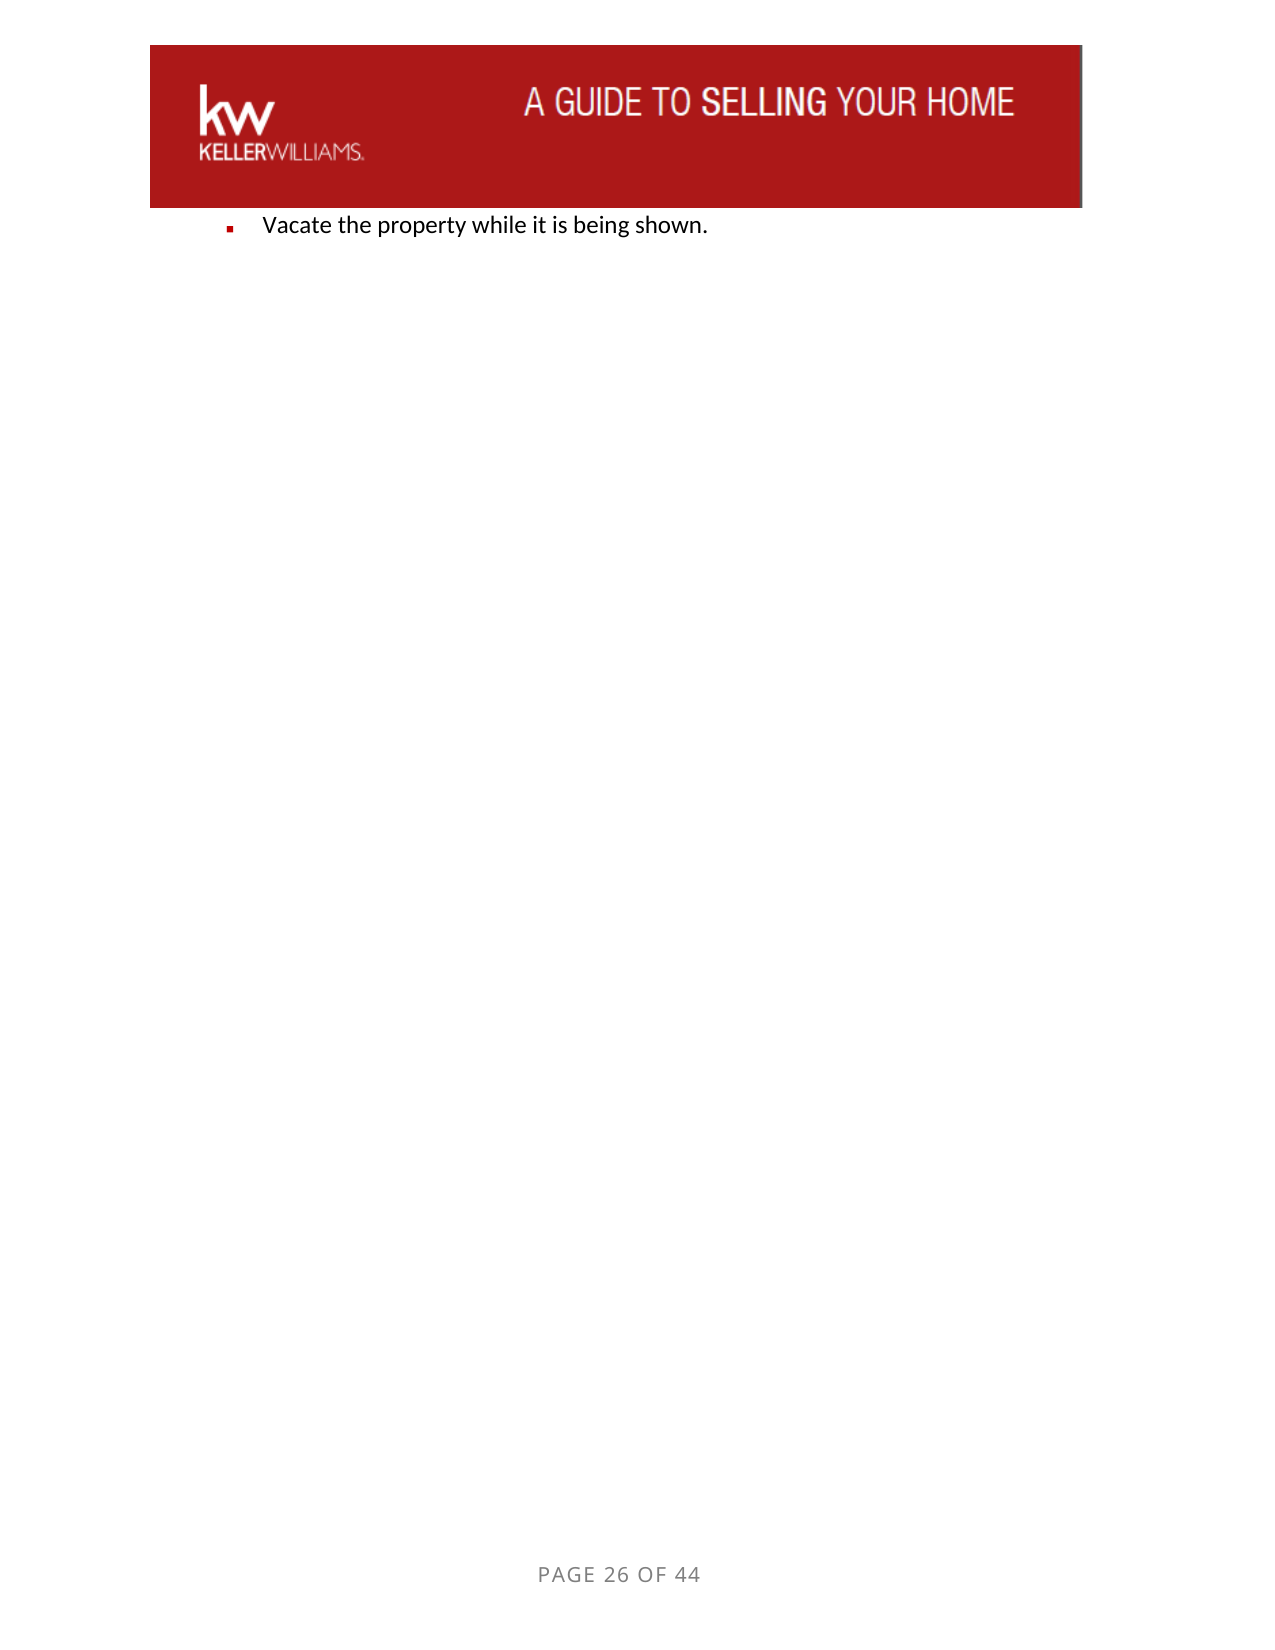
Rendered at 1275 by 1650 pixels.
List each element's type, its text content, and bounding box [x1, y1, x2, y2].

picture [150, 45, 1083, 208]
list Vacate the property while it is being shown. [225, 150, 1087, 242]
